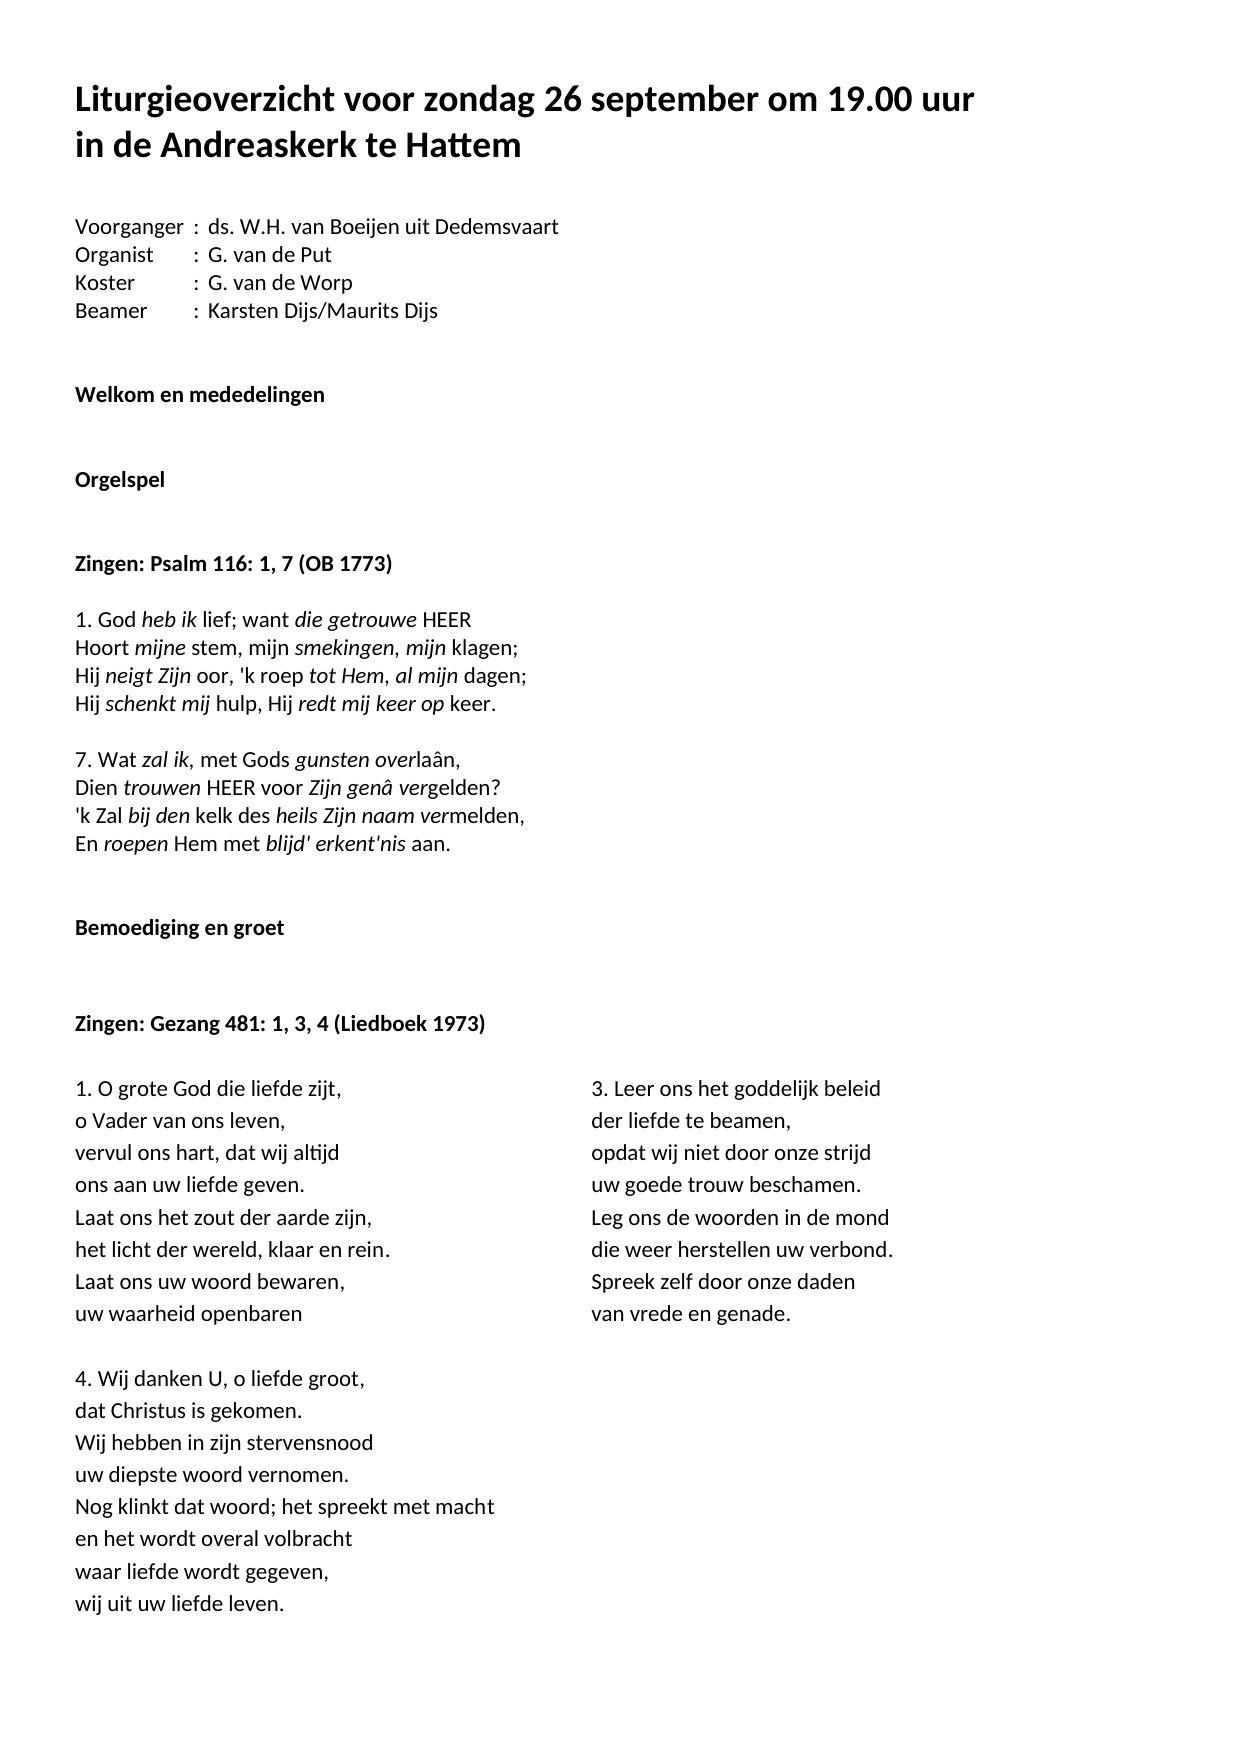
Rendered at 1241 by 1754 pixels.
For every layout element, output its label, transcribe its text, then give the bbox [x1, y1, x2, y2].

text Bemoediging en groet [75, 913, 1165, 941]
text Laat ons het zout der aarde zijn, Leg ons de woorden in de mond [75, 1203, 1165, 1231]
text uw waarheid openbaren van vrede en genade. [75, 1299, 1165, 1327]
text o Vader van ons leven, der liefde te beamen, [75, 1106, 1165, 1134]
text wij uit uw liefde leven. [75, 1589, 1165, 1617]
text Voorganger : ds. W.H. van Boeijen uit Dedemsvaart [75, 212, 1165, 241]
text Liturgieoverzicht voor zondag 26 september om 19.00 uur [75, 75, 1165, 121]
text Organist : G. van de Put [75, 241, 1165, 268]
text Orgelspel [75, 465, 1165, 493]
text waar liefde wordt gegeven, [75, 1557, 1165, 1585]
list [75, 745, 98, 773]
text Nog klinkt dat woord; het spreekt met macht [75, 1492, 1165, 1520]
list Wij danken U, o liefde groot, [75, 1364, 1165, 1392]
text het licht der wereld, klaar en rein. die weer herstellen uw verbond. [75, 1235, 1165, 1263]
text Zingen: Gezang 481: 1, 3, 4 (Liedboek 1973) [75, 1009, 1165, 1038]
list O grote God die liefde zijt, 3. Leer ons het goddelijk beleid [75, 1074, 1165, 1102]
text ons aan uw liefde geven. uw goede trouw beschamen. [75, 1171, 1165, 1198]
text Zingen: Psalm 116: 1, 7 (OB 1773) [75, 549, 1165, 577]
text Beamer : Karsten Dijs/Maurits Dijs [75, 297, 1165, 324]
text dat Christus is gekomen. [75, 1396, 1165, 1424]
text Laat ons uw woord bewaren, Spreek zelf door onze daden [75, 1267, 1165, 1295]
text Welkom en mededelingen [75, 381, 1165, 409]
text Koster : G. van de Worp [75, 268, 1165, 297]
list Wat zal ik, met Gods gunsten overlaân, Dien trouwen HEER voor Zijn genâ vergelden? 'k Zal bij den kelk des heils Zijn naam vermelden, En roepen Hem met blijd' erkent'nis aan. [451, 745, 1165, 857]
text Wij hebben in zijn stervensnood [75, 1428, 1165, 1456]
text uw diepste woord vernomen. [75, 1460, 1165, 1488]
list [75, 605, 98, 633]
text vervul ons hart, dat wij altijd opdat wij niet door onze strijd [75, 1138, 1165, 1166]
text in de Andreaskerk te Hattem [75, 121, 1165, 167]
text en het wordt overal volbracht [75, 1524, 1165, 1553]
list God heb ik lief; want die getrouwe HEER Hoort mijne stem, mijn smekingen, mijn klagen; Hij neigt Zijn oor, 'k roep tot Hem, al mijn dagen; Hij schenkt mij hulp, Hij redt mij keer op keer. [471, 605, 1165, 717]
